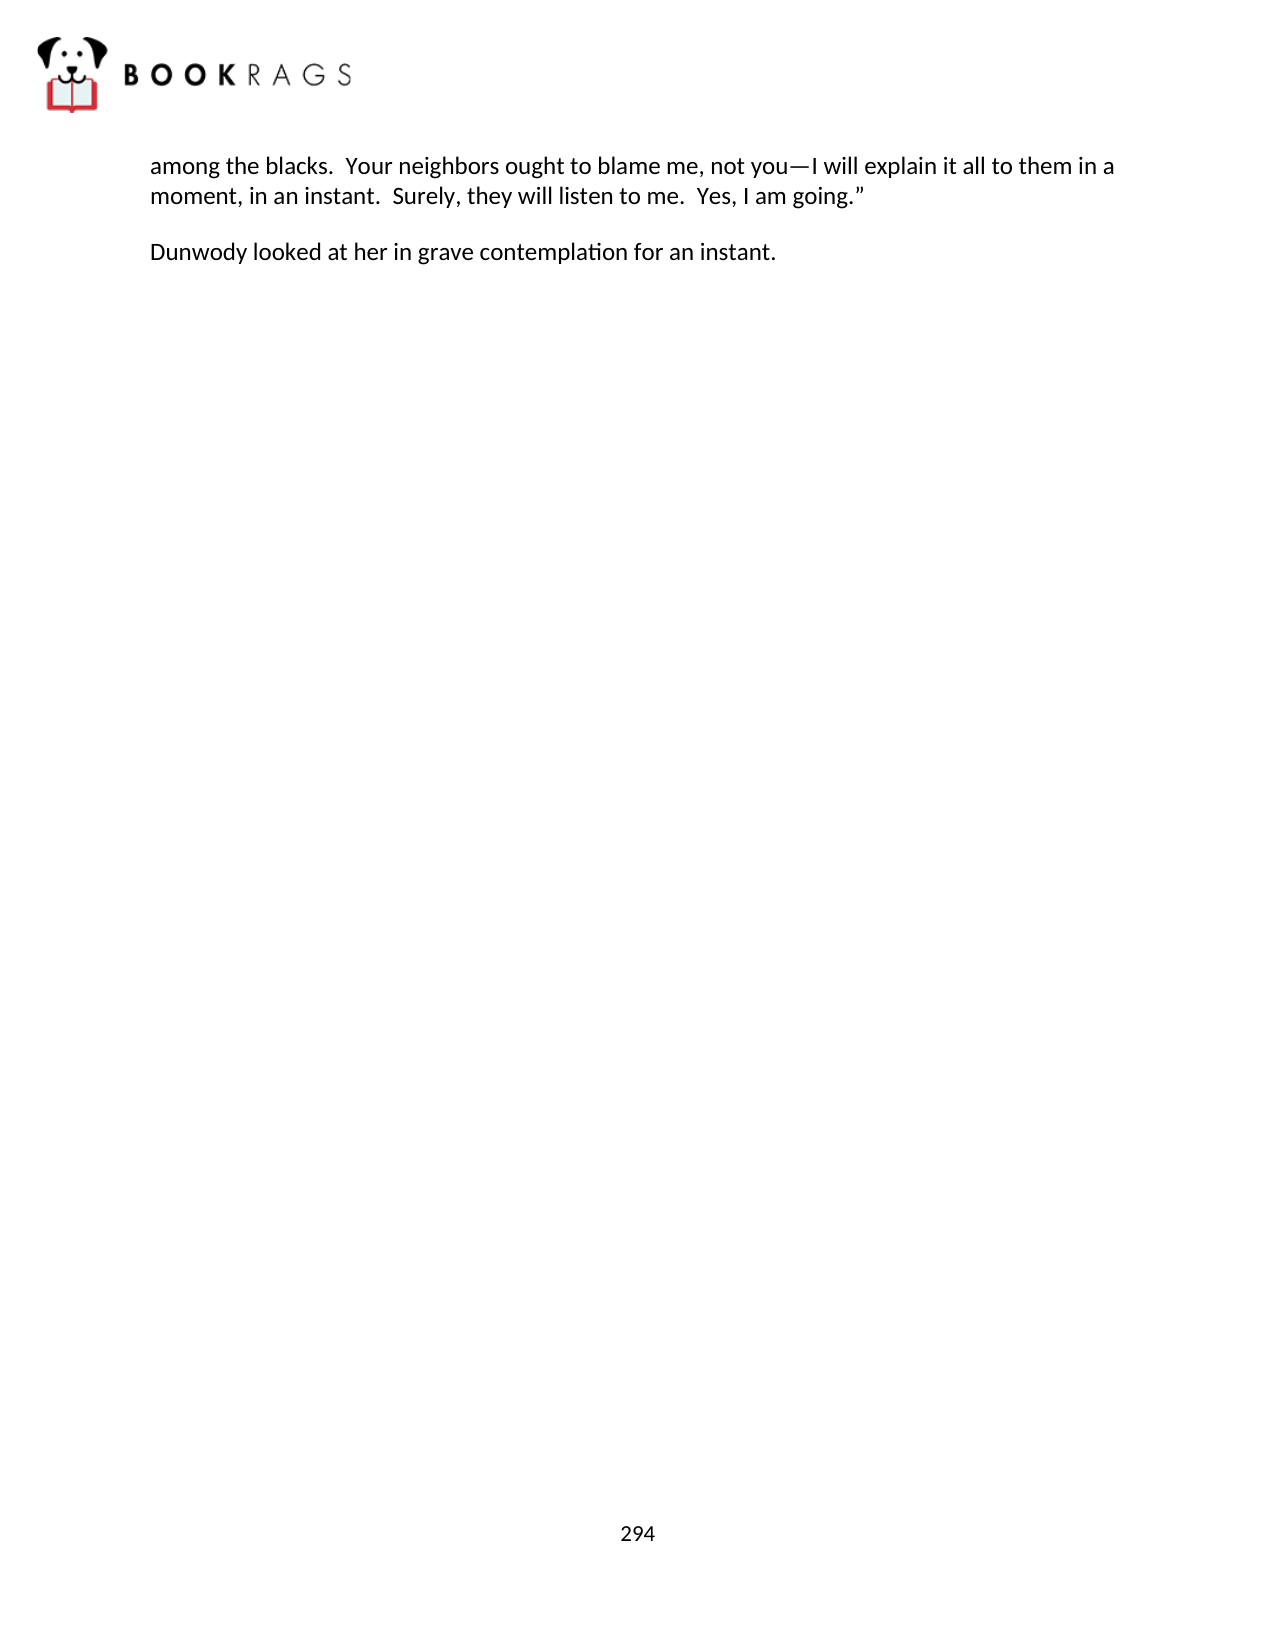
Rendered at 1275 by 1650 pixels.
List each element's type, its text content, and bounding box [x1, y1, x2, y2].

picture [37, 37, 351, 113]
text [150, 150, 1125, 211]
text Dunwody looked at her in grave contemplation for an instant. [150, 236, 1125, 267]
